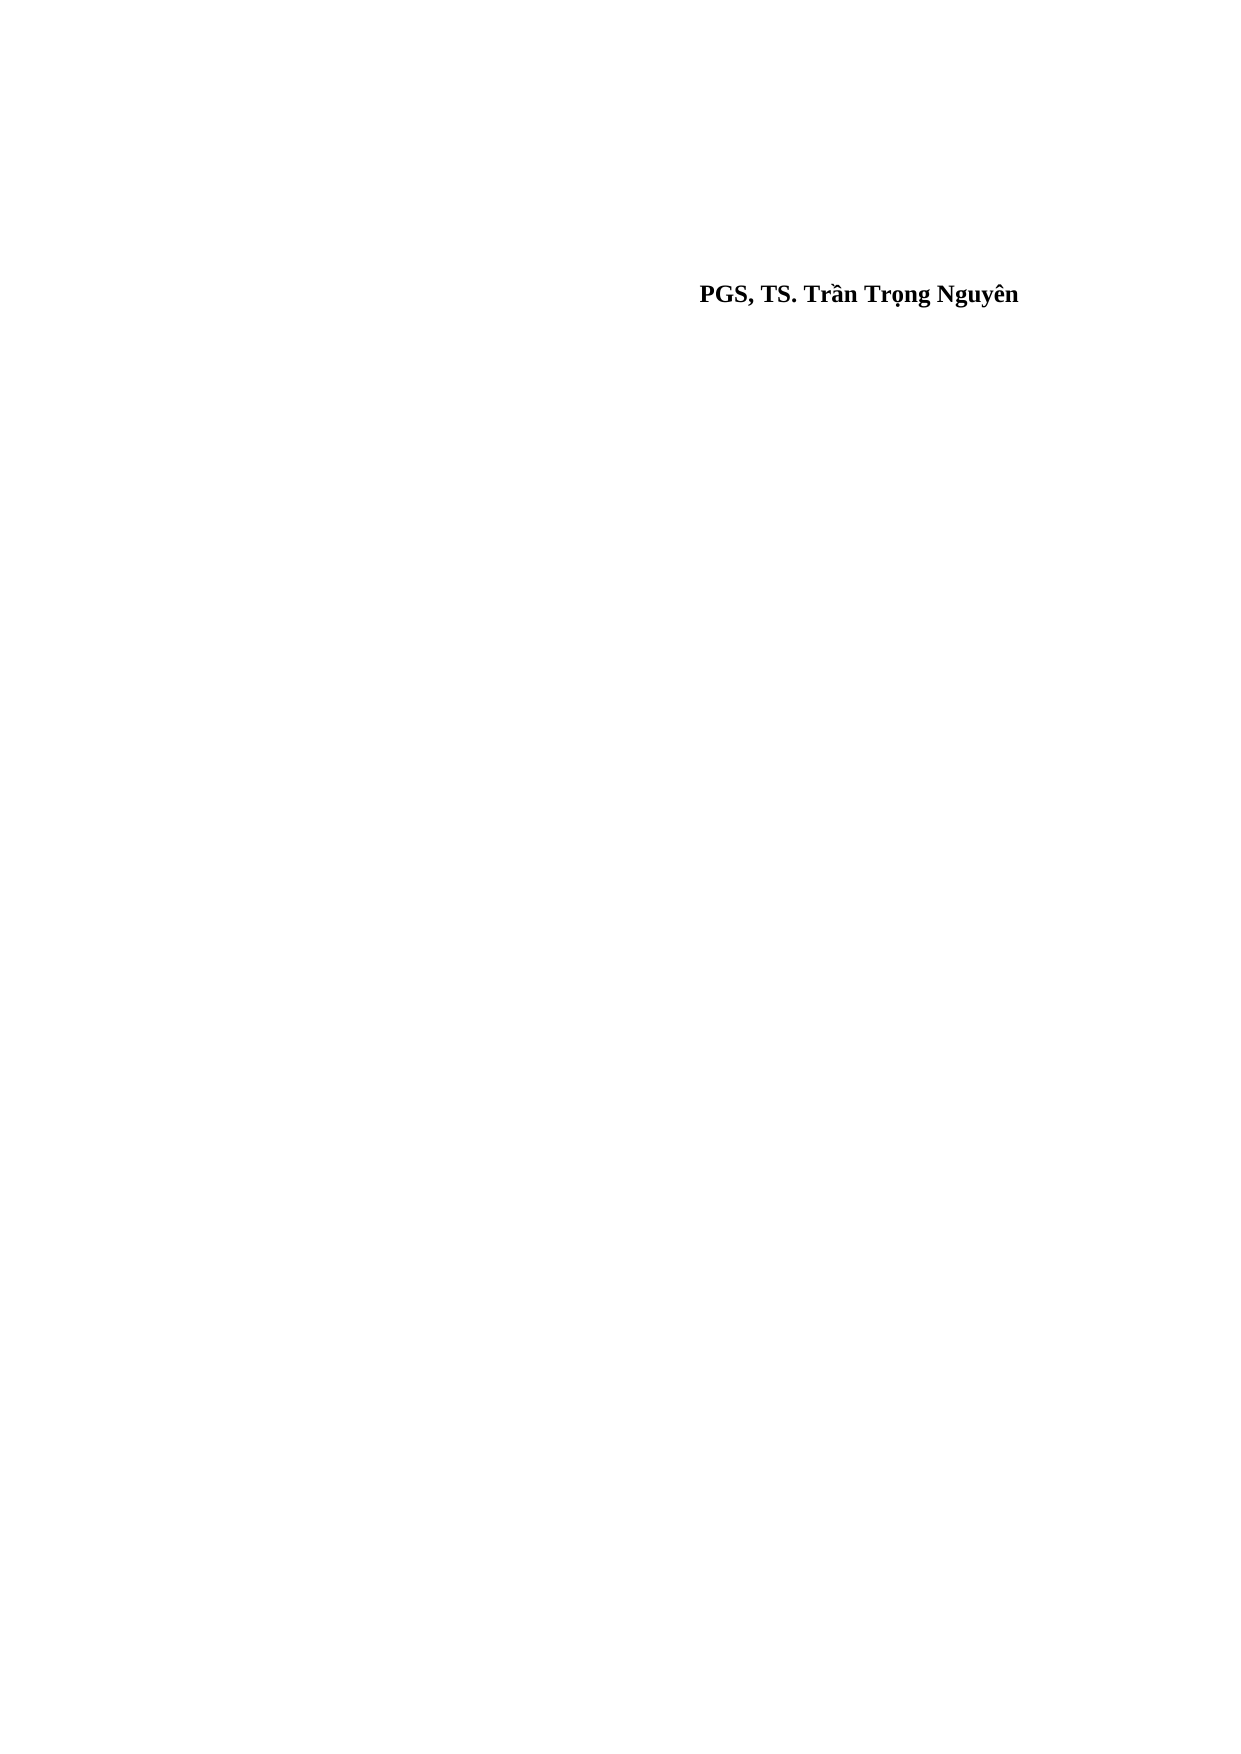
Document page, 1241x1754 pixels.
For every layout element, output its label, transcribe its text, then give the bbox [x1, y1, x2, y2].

text PGS, TS. Trần Trọng Nguyên [122, 279, 1153, 308]
